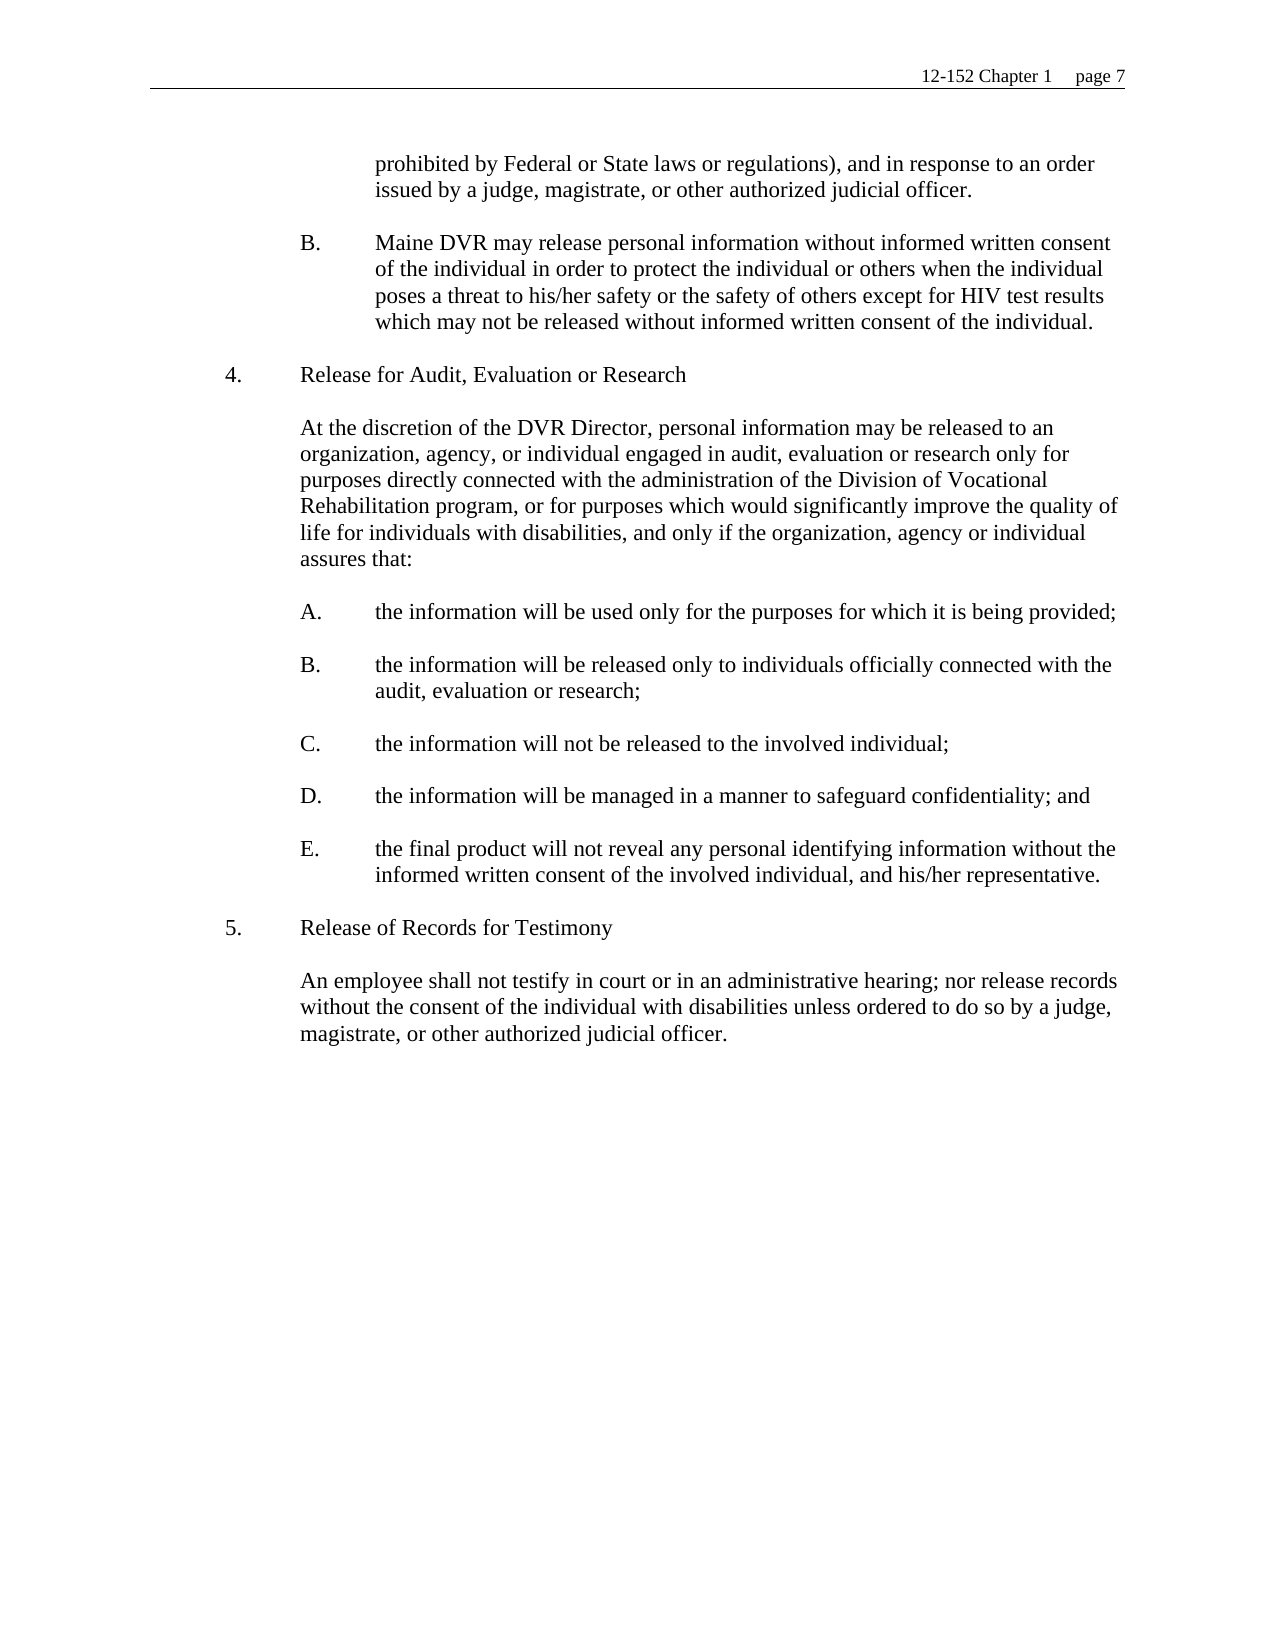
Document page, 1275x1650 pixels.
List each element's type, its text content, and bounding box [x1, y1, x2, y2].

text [150, 150, 1125, 203]
text An employee shall not testify in court or in an administrative hearing; nor release records without the consent of the individual with disabilities unless ordered to do so by a judge, magistrate, or other authorized judicial officer. [150, 967, 1125, 1046]
text 5. Release of Records for Testimony [150, 914, 1125, 941]
text B. the information will be released only to individuals officially connected with the audit, evaluation or research; [150, 651, 1125, 703]
text C. the information will not be released to the involved individual; [150, 730, 1125, 756]
text B. Maine DVR may release personal information without informed written consent of the individual in order to protect the individual or others when the individual poses a threat to his/her safety or the safety of others except for HIV test results which may not be released without informed written consent of the individual. [150, 229, 1125, 334]
text E. the final product will not reveal any personal identifying information without the informed written consent of the involved individual, and his/her representative. [150, 835, 1125, 888]
text At the discretion of the DVR Director, personal information may be released to an organization, agency, or individual engaged in audit, evaluation or research only for purposes directly connected with the administration of the Division of Vocational Rehabilitation program, or for purposes which would significantly improve the quality of life for individuals with disabilities, and only if the organization, agency or individual assures that: [150, 413, 1125, 572]
text D. the information will be managed in a manner to safeguard confidentiality; and [150, 782, 1125, 809]
text 4. Release for Audit, Evaluation or Research [150, 361, 1125, 387]
text A. the information will be used only for the purposes for which it is being provided; [150, 598, 1125, 624]
